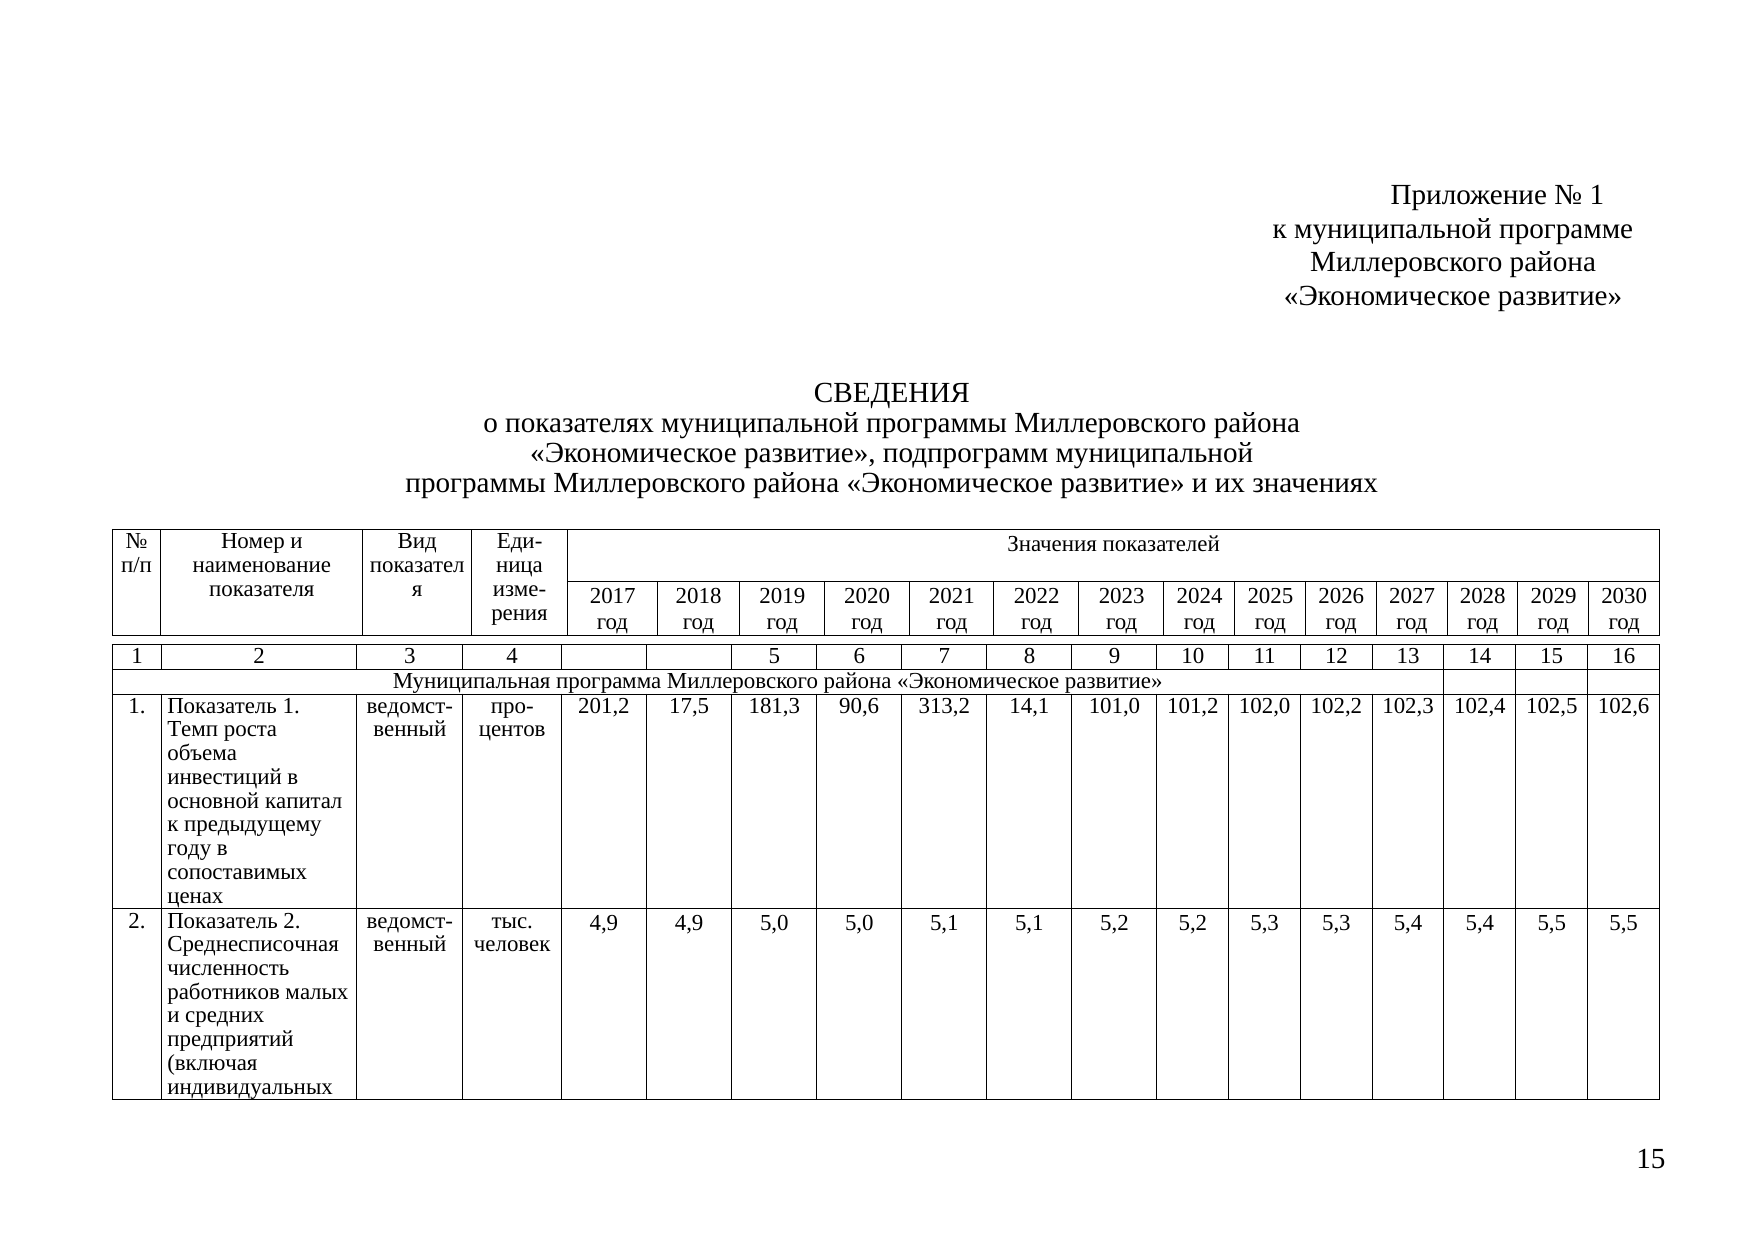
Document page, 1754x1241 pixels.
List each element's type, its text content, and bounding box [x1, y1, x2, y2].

table_cell 2029 год [1518, 582, 1588, 634]
table_header 1 [113, 645, 161, 669]
table_header 6 [817, 645, 901, 669]
table_cell [1516, 670, 1587, 693]
table_cell 5,1 [902, 909, 986, 1099]
table_cell 4,9 [647, 909, 731, 1099]
table_header 4 [463, 645, 561, 669]
table_cell 102,4 [1444, 695, 1515, 908]
table_header 5 [732, 645, 816, 669]
table_cell процентов [463, 695, 561, 908]
table_cell ведомст-венный [357, 695, 462, 908]
table_header 12 [1301, 645, 1372, 669]
table_cell 181,3 [732, 695, 816, 908]
table_cell 2020 год [825, 582, 909, 634]
table_cell 90,6 [817, 695, 901, 908]
table_cell 102,2 [1301, 695, 1372, 908]
text программы Миллеровского района «Экономическое развитие» и их значениях [118, 469, 1665, 499]
table_header Единица измерения [472, 530, 567, 634]
table_cell 102,6 [1588, 695, 1659, 908]
table_cell 5,5 [1516, 909, 1587, 1099]
table_cell 2027 год [1377, 582, 1447, 634]
text Миллеровского района «Экономическое развитие» [1240, 244, 1665, 311]
table_cell 5,0 [817, 909, 901, 1099]
table_cell 2021 год [910, 582, 993, 634]
table_cell 2030 год [1589, 582, 1659, 634]
table_cell 2024 год [1164, 582, 1234, 634]
table_cell 5,5 [1588, 909, 1659, 1099]
table_cell 2028 год [1448, 582, 1517, 634]
table_cell 101,0 [1072, 695, 1156, 908]
text о показателях муниципальной программы Миллеровского района [118, 408, 1665, 439]
table_header № п/п [113, 530, 160, 634]
table_cell 2. [113, 909, 161, 1099]
table_cell 1. [113, 695, 161, 908]
table_cell 313,2 [902, 695, 986, 908]
text «Экономическое развитие», подпрограмм муниципальной [118, 439, 1665, 469]
table_cell 5,2 [1157, 909, 1228, 1099]
table_header Вид показателя [363, 530, 471, 634]
text СВЕДЕНИЯ [118, 378, 1665, 408]
table_cell 5,2 [1072, 909, 1156, 1099]
table_cell [1588, 670, 1659, 693]
table_cell 17,5 [647, 695, 731, 908]
table_header 11 [1229, 645, 1300, 669]
table_cell 5,1 [987, 909, 1071, 1099]
table_cell 2025 год [1235, 582, 1305, 634]
table_header 7 [902, 645, 986, 669]
table_header [562, 645, 646, 669]
table_cell [1444, 670, 1515, 693]
table_header 13 [1373, 645, 1443, 669]
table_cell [162, 909, 356, 1099]
table_cell 201,2 [562, 695, 646, 908]
table_cell 102,3 [1373, 695, 1443, 908]
table_cell Показатель 1. Темп роста объема инвестиций в основной капитал к предыдущему году в сопоставимых ценах [162, 695, 356, 908]
table_cell 5,3 [1229, 909, 1300, 1099]
table_cell 5,4 [1444, 909, 1515, 1099]
table_cell 102,5 [1516, 695, 1587, 908]
table_header 10 [1157, 645, 1228, 669]
text к муниципальной программе [1240, 211, 1665, 244]
table_header 16 [1588, 645, 1659, 669]
table_cell тыс. человек [463, 909, 561, 1099]
table_header 2 [162, 645, 356, 669]
table_header 15 [1516, 645, 1587, 669]
table_cell 5,3 [1301, 909, 1372, 1099]
table_cell 5,0 [732, 909, 816, 1099]
table_cell 101,2 [1157, 695, 1228, 908]
table_header [647, 645, 731, 669]
table_header 3 [357, 645, 462, 669]
table_cell Муниципальная программа Миллеровского района «Экономическое развитие» [113, 670, 1443, 693]
table_cell ведомст-венный [357, 909, 462, 1099]
table_header 8 [987, 645, 1071, 669]
table_cell 2022 год [994, 582, 1078, 634]
table_cell 2019 год [740, 582, 824, 634]
table_header 9 [1072, 645, 1156, 669]
table_cell 14,1 [987, 695, 1071, 908]
table_cell 2017 год [568, 582, 657, 634]
table_cell 102,0 [1229, 695, 1300, 908]
table_header Значения показателей [568, 530, 1659, 581]
table_cell 2023 год [1079, 582, 1163, 634]
table_header 14 [1444, 645, 1515, 669]
table_cell 5,4 [1373, 909, 1443, 1099]
table_header Номер и наименование показателя [161, 530, 362, 634]
text Приложение № 1 [1240, 177, 1665, 211]
table_cell 2018 год [658, 582, 739, 634]
table_cell 4,9 [562, 909, 646, 1099]
table_cell 2026 год [1306, 582, 1376, 634]
